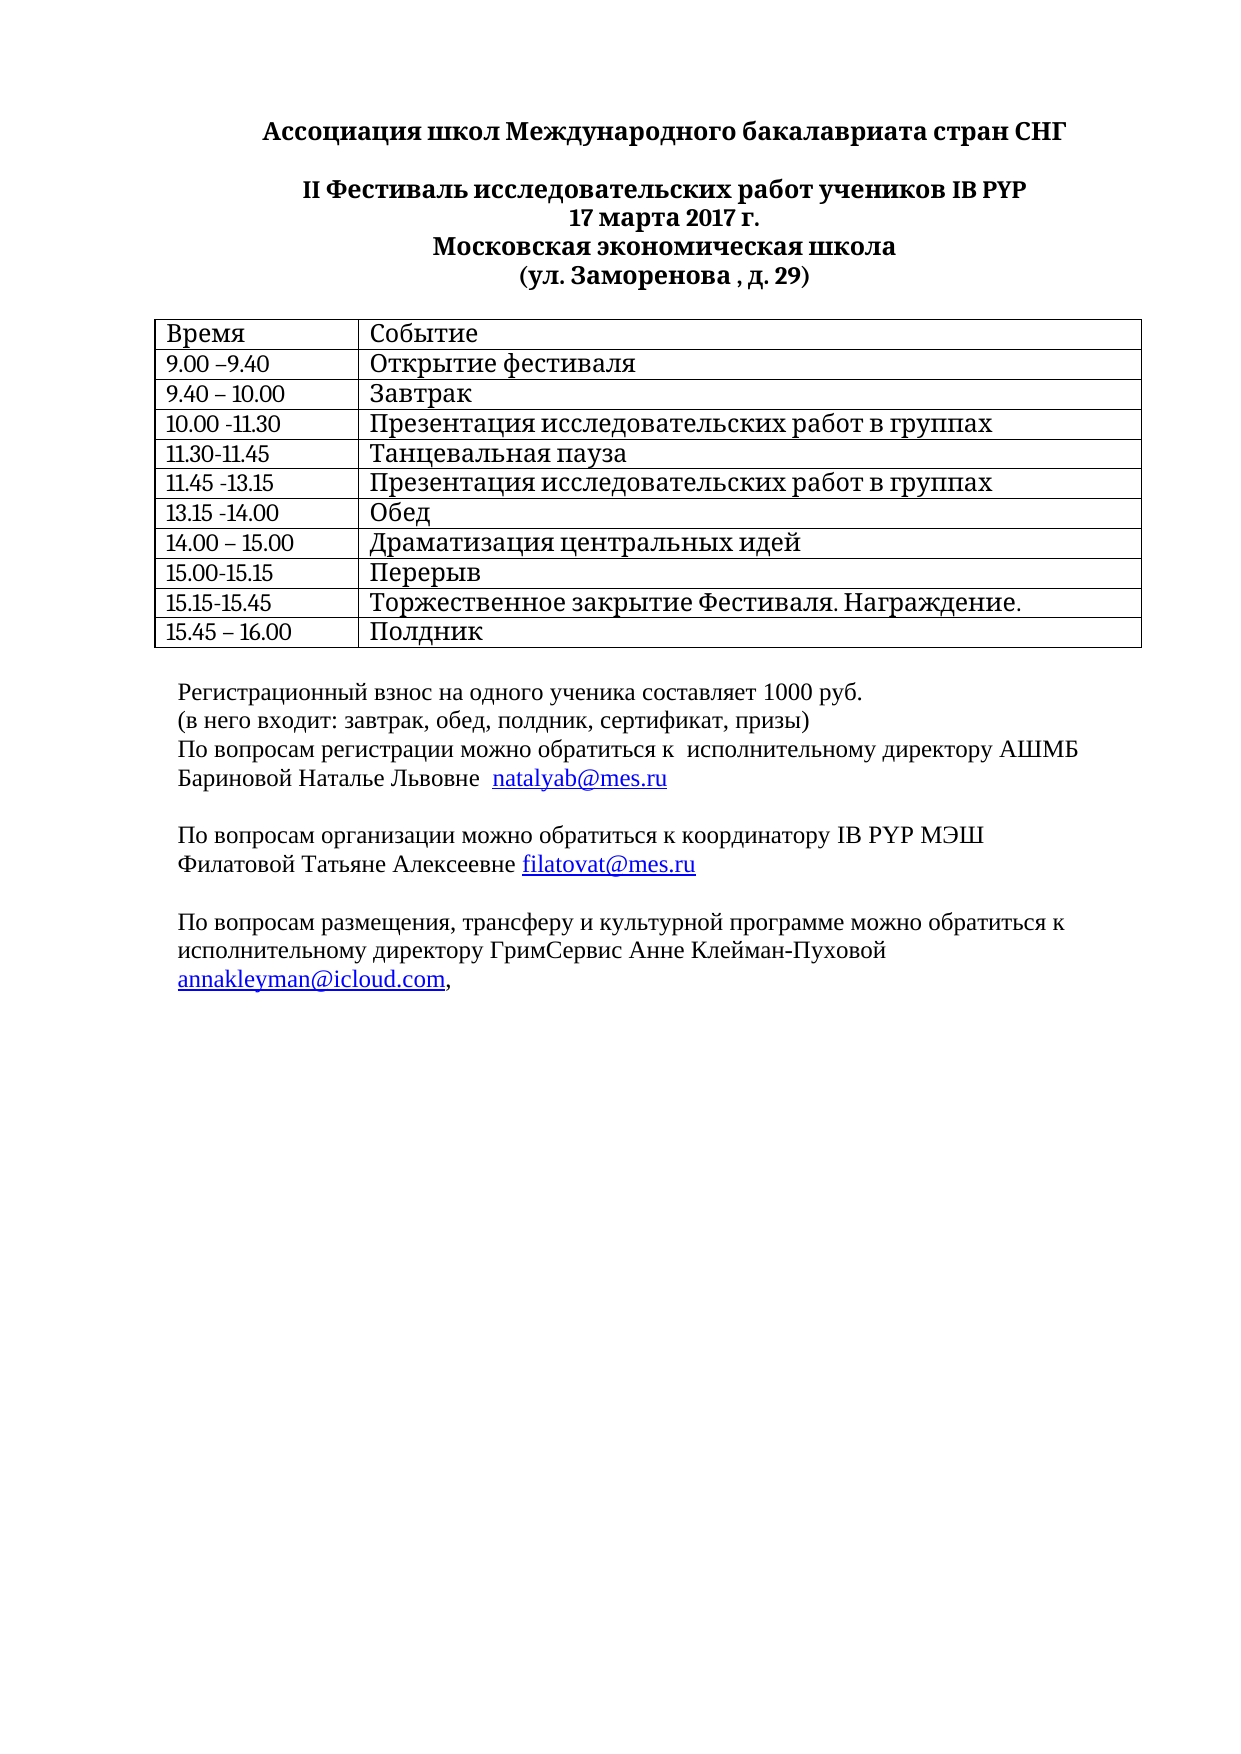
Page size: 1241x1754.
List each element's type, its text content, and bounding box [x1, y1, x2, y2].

title Ассоциация школ Международного бакалавриата стран СНГ [177, 118, 1152, 147]
text По вопросам регистрации можно обратиться к исполнительному директору АШМБ Бариновой Наталье Львовне natalyab@mes.ru [177, 734, 1152, 792]
text (в него входит: завтрак, обед, полдник, сертификат, призы) [177, 706, 1152, 734]
table_cell 15.15-15.45 [156, 589, 358, 617]
table_cell 15.00-15.15 [156, 559, 358, 587]
text 17 марта 2017 г. [177, 204, 1152, 233]
text Филатовой Татьяне Алексеевне filatovat@mes.ru [177, 849, 1152, 878]
text По вопросам организации можно обратиться к координатору IB PYP МЭШ [177, 821, 1152, 849]
table_cell 9.40 – 10.00 [156, 380, 358, 409]
text annakleyman@icloud.com, [177, 964, 1152, 993]
text II Фестиваль исследовательских работ учеников IB PYP [177, 176, 1152, 204]
table_cell Открытие фестиваля [359, 350, 1141, 379]
table_header Событие [359, 320, 1141, 349]
text По вопросам размещения, трансферу и культурной программе можно обратиться к исполнительному директору ГримСервис Анне Клейман-Пуховой [177, 907, 1152, 964]
table_cell 10.00 -11.30 [156, 410, 358, 438]
table_cell 13.15 -14.00 [156, 499, 358, 528]
table_cell 9.00 –9.40 [156, 350, 358, 379]
table_cell 15.45 – 16.00 [156, 618, 358, 647]
table_cell Презентация исследовательских работ в группах [359, 469, 1141, 498]
text Регистрационный взнос на одного ученика составляет 1000 руб. [177, 677, 1152, 706]
table_cell 11.30-11.45 [156, 440, 358, 468]
table_cell 11.45 -13.15 [156, 469, 358, 498]
table_cell Презентация исследовательских работ в группах [359, 410, 1141, 438]
table_cell Торжественное закрытие Фестиваля. Награждение. [359, 589, 1141, 617]
table_cell Полдник [359, 618, 1141, 647]
table_header Время [156, 320, 358, 349]
table_cell Перерыв [359, 559, 1141, 587]
text (ул. Заморенова , д. 29) [177, 262, 1152, 291]
table_cell 14.00 – 15.00 [156, 529, 358, 558]
table_cell Обед [359, 499, 1141, 528]
table_cell Танцевальная пауза [359, 440, 1141, 468]
table_cell Драматизация центральных идей [359, 529, 1141, 558]
table_cell Завтрак [359, 380, 1141, 409]
text Московская экономическая школа [177, 233, 1152, 262]
